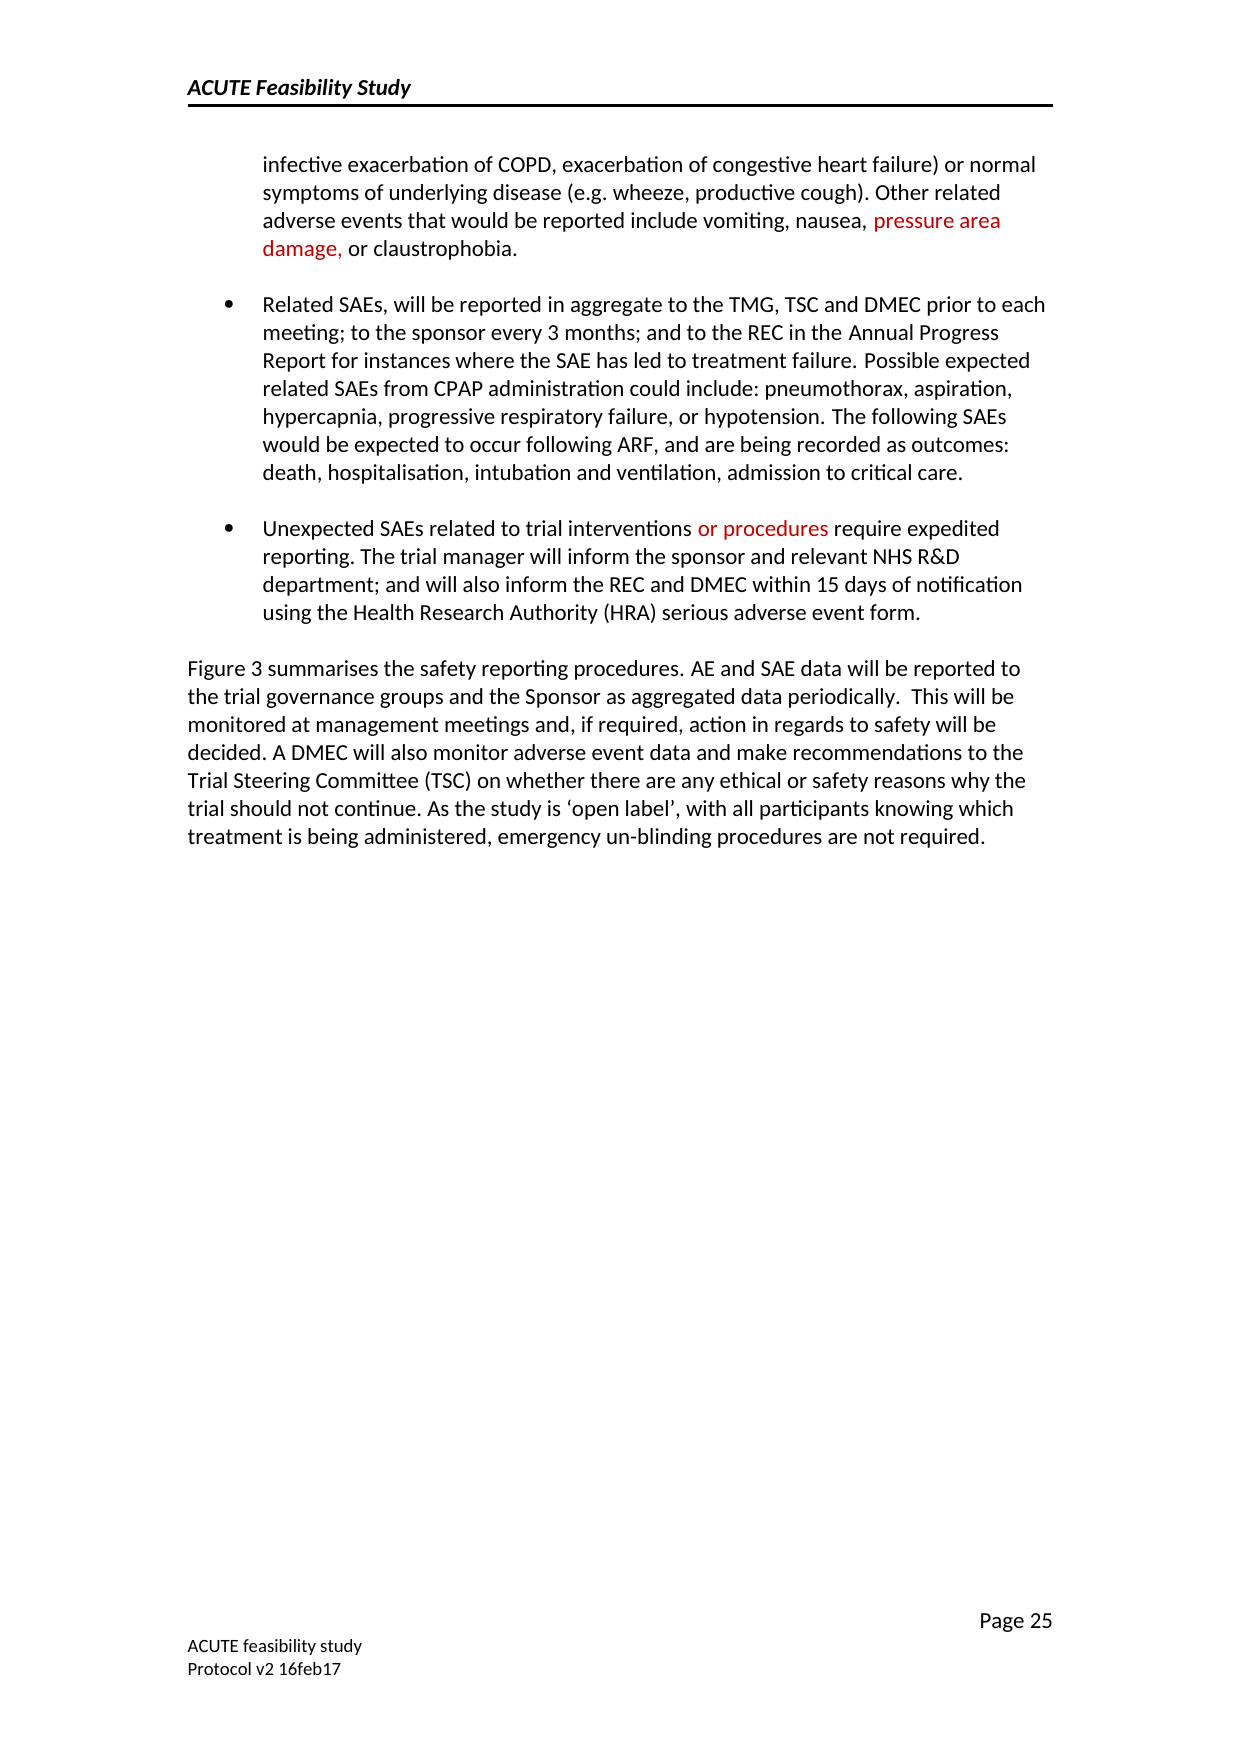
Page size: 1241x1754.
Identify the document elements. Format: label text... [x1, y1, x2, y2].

list Unexpected SAEs related to trial interventions or procedures require expedited reporting. The trial manager will inform the sponsor and relevant NHS R&D department; and will also inform the REC and DMEC within 15 days of notification using the Health Research Authority (HRA) serious adverse event form. [225, 514, 1053, 626]
list Related SAEs, will be reported in aggregate to the TMG, TSC and DMEC prior to each meeting; to the sponsor every 3 months; and to the REC in the Annual Progress Report for instances where the SAE has led to treatment failure. Possible expected related SAEs from CPAP administration could include: pneumothorax, aspiration, hypercapnia, progressive respiratory failure, or hypotension. The following SAEs would be expected to occur following ARF, and are being recorded as outcomes: death, hospitalisation, intubation and ventilation, admission to critical care. [225, 290, 1053, 486]
text Figure 3 summarises the safety reporting procedures. AE and SAE data will be reported to the trial governance groups and the Sponsor as aggregated data periodically. This will be monitored at management meetings and, if required, action in regards to safety will be decided. A DMEC will also monitor adverse event data and make recommendations to the Trial Steering Committee (TSC) on whether there are any ethical or safety reasons why the trial should not continue. As the study is ‘open label’, with all participants knowing which treatment is being administered, emergency un-blinding procedures are not required. [187, 654, 1053, 851]
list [225, 150, 1053, 262]
